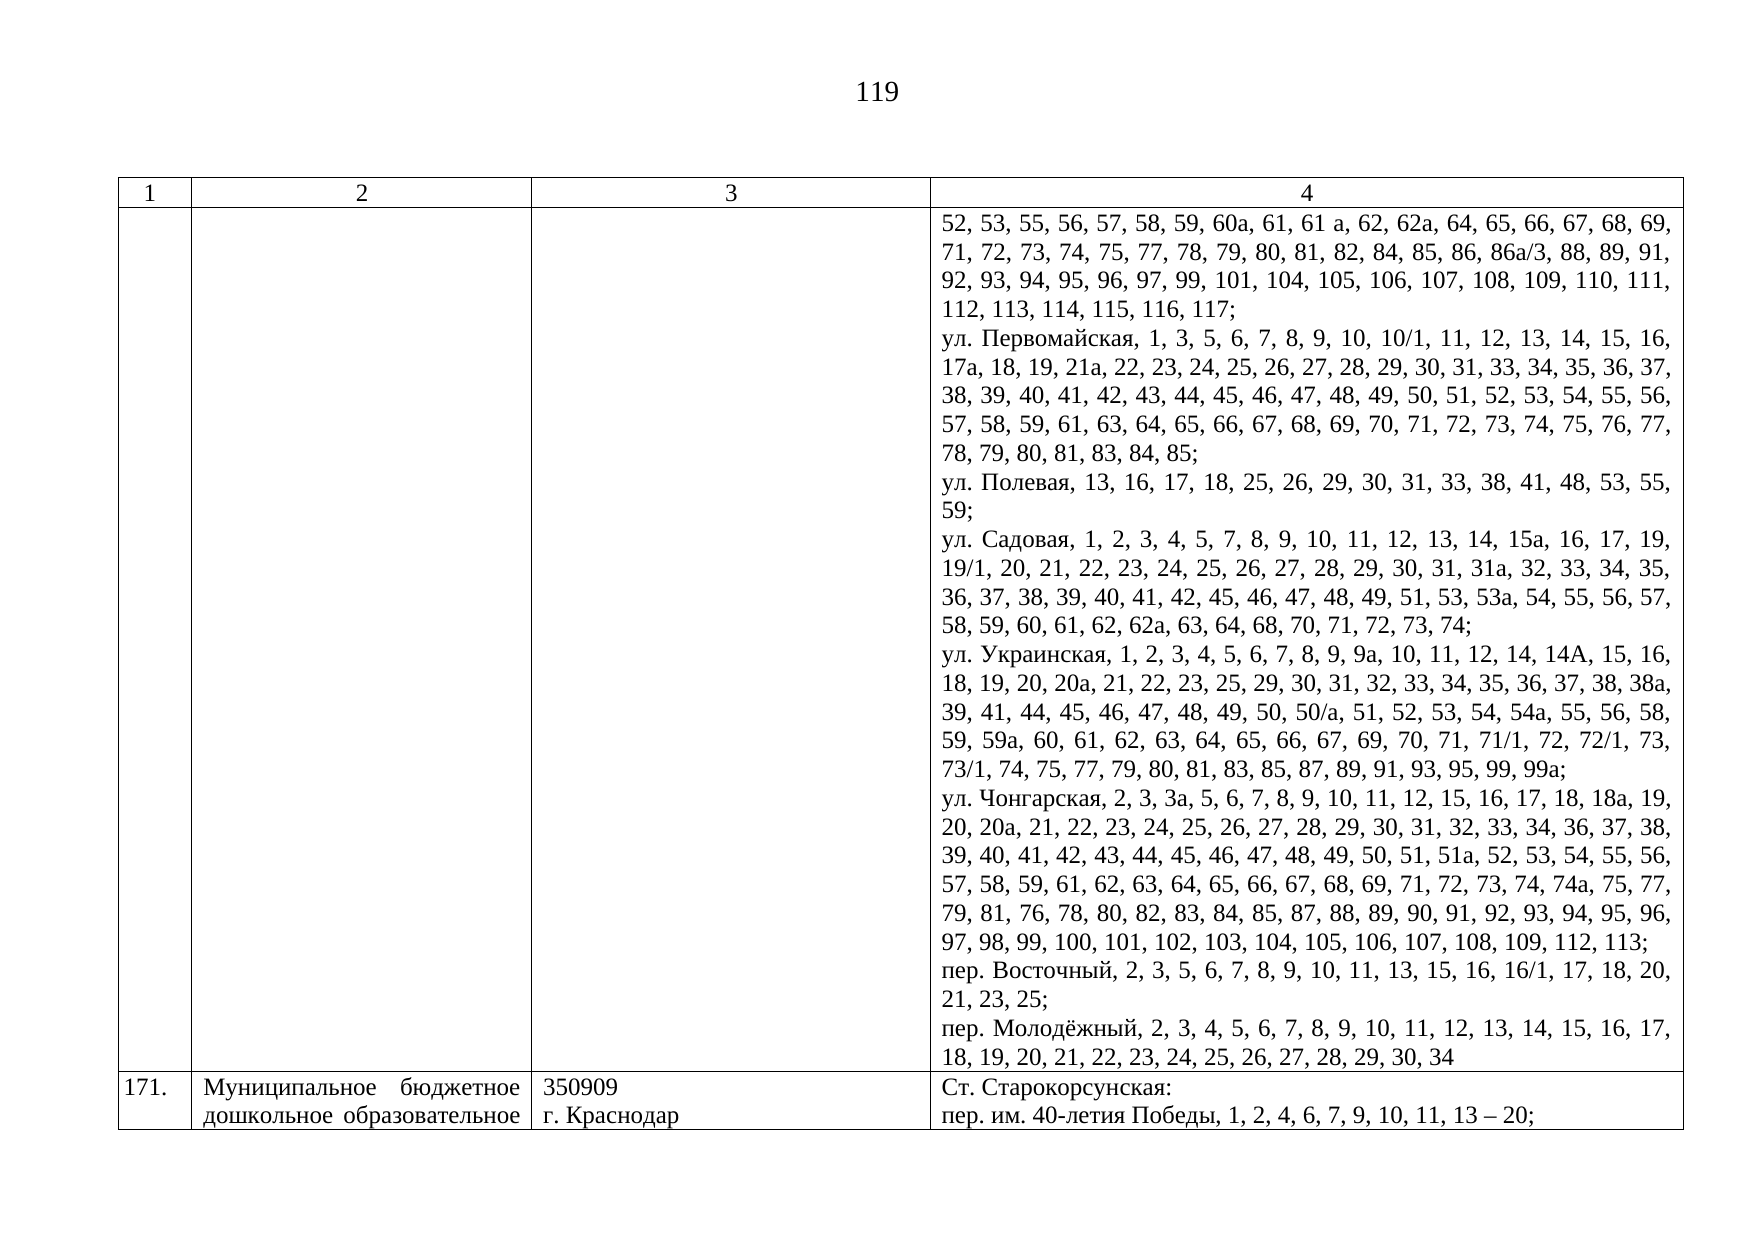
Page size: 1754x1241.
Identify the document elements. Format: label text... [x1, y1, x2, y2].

table_cell [119, 1072, 191, 1129]
table_header 3 [532, 178, 930, 207]
table_header 1 [119, 178, 191, 207]
table_header 2 [192, 178, 531, 207]
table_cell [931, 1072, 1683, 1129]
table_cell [532, 208, 930, 1071]
table_cell [119, 208, 191, 1071]
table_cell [532, 1072, 930, 1129]
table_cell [192, 208, 531, 1071]
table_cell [931, 208, 1683, 1071]
table_header 4 [931, 178, 1683, 207]
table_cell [192, 1072, 531, 1129]
